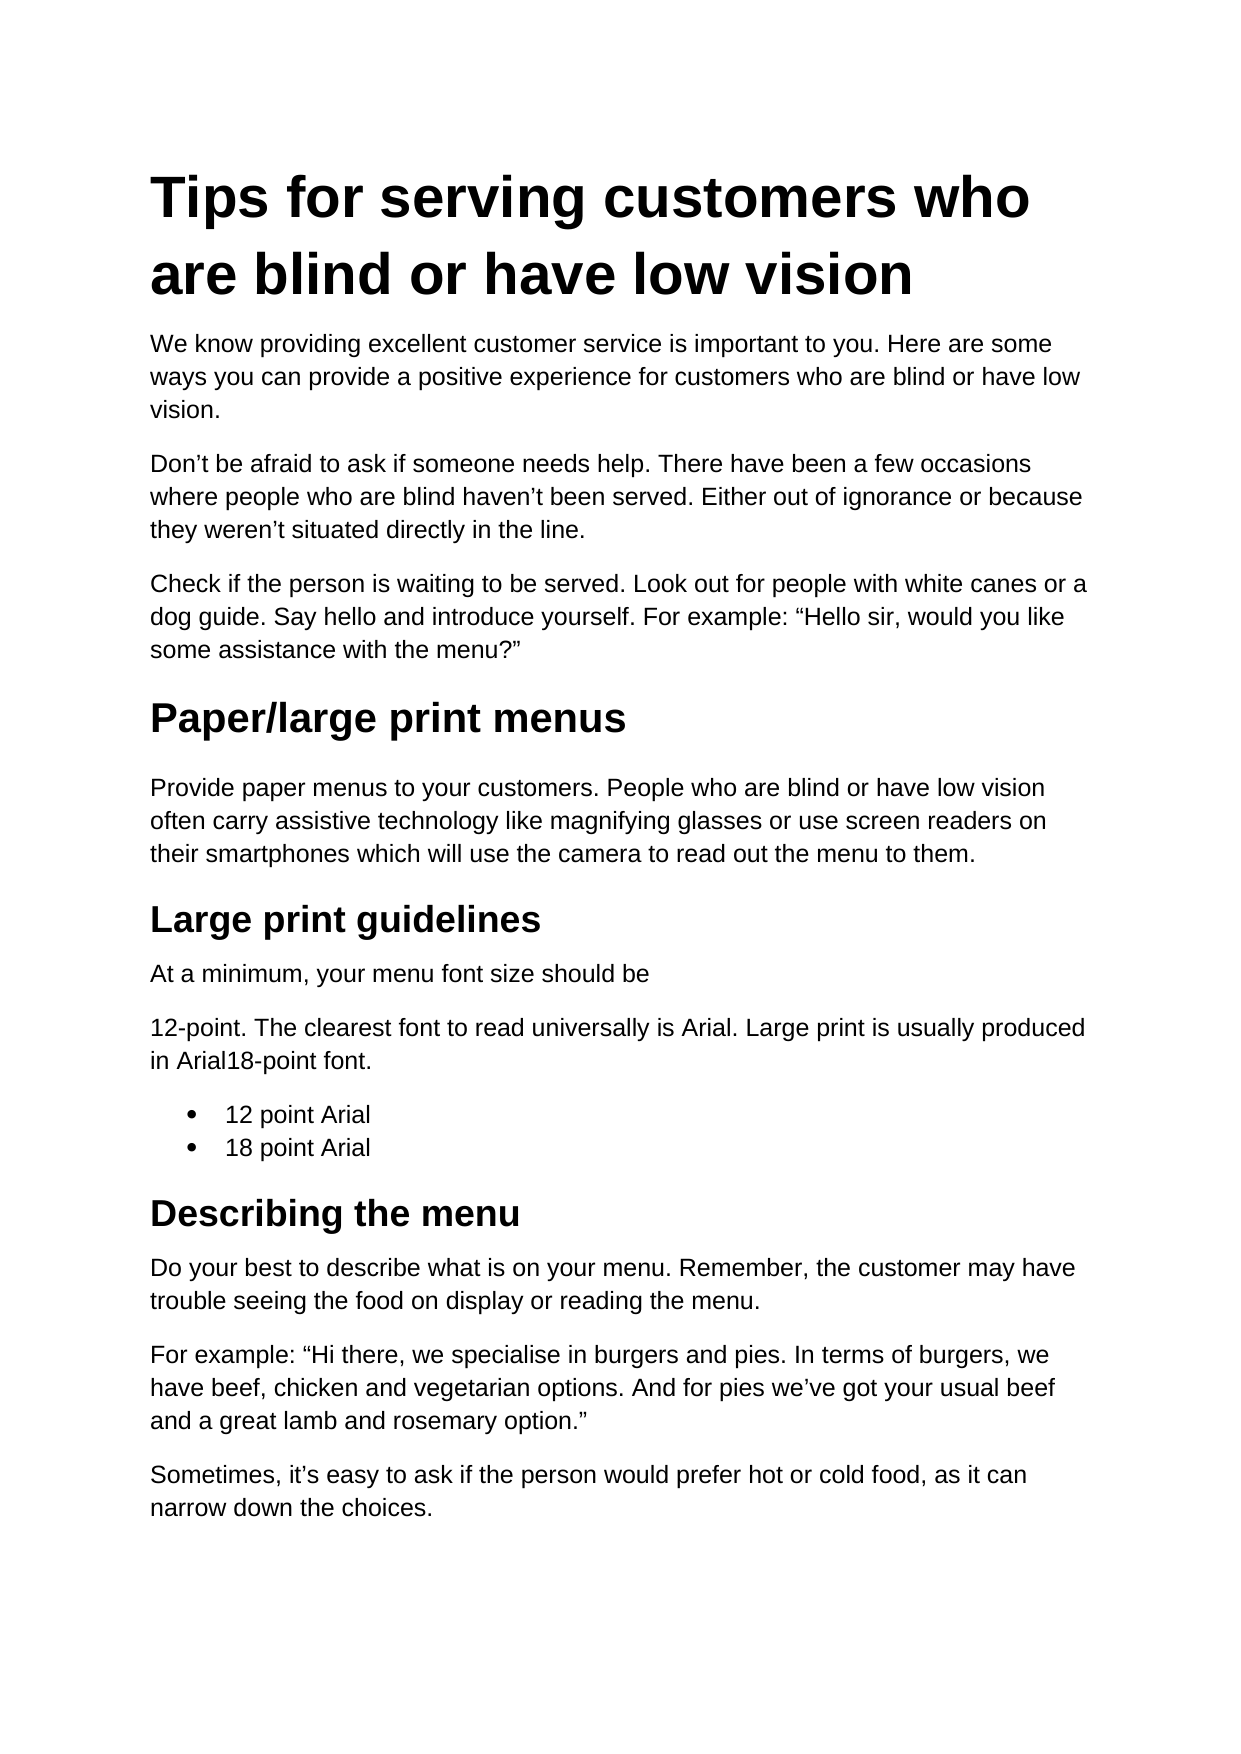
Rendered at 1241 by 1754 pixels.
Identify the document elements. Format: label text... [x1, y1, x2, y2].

subtitle Describing the menu [150, 1191, 1090, 1234]
text Check if the person is waiting to be served. Look out for people with white canes or a dog guide. Say hello and introduce yourself. For example: “Hello sir, would you like some assistance with the menu?” [150, 569, 1090, 664]
text At a minimum, your menu font size should be [150, 959, 1090, 988]
text 12-point. The clearest font to read universally is Arial. Large print is usually produced in Arial18-point font. [150, 1013, 1090, 1075]
text We know providing excellent customer service is important to you. Here are some ways you can provide a positive experience for customers who are blind or have low vision. [150, 329, 1090, 424]
text Provide paper menus to your customers. People who are blind or have low vision often carry assistive technology like magnifying glasses or use screen readers on their smartphones which will use the camera to read out the menu to them. [150, 773, 1090, 868]
subtitle Large print guidelines [150, 897, 1090, 940]
subtitle Paper/large print menus [150, 693, 1090, 741]
text Do your best to describe what is on your menu. Remember, the customer may have trouble seeing the food on display or reading the menu. [150, 1253, 1090, 1315]
list 12 point Arial [187, 1100, 1090, 1129]
title Tips for serving customers who are blind or have low vision [150, 162, 1090, 307]
text Sometimes, it’s easy to ask if the person would prefer hot or cold food, as it can narrow down the choices. [150, 1460, 1090, 1522]
list 18 point Arial [187, 1133, 1090, 1162]
text Don’t be afraid to ask if someone needs help. There have been a few occasions where people who are blind haven’t been served. Either out of ignorance or because they weren’t situated directly in the line. [150, 449, 1090, 544]
text For example: “Hi there, we specialise in burgers and pies. In terms of burgers, we have beef, chicken and vegetarian options. And for pies we’ve got your usual beef and a great lamb and rosemary option.” [150, 1340, 1090, 1435]
